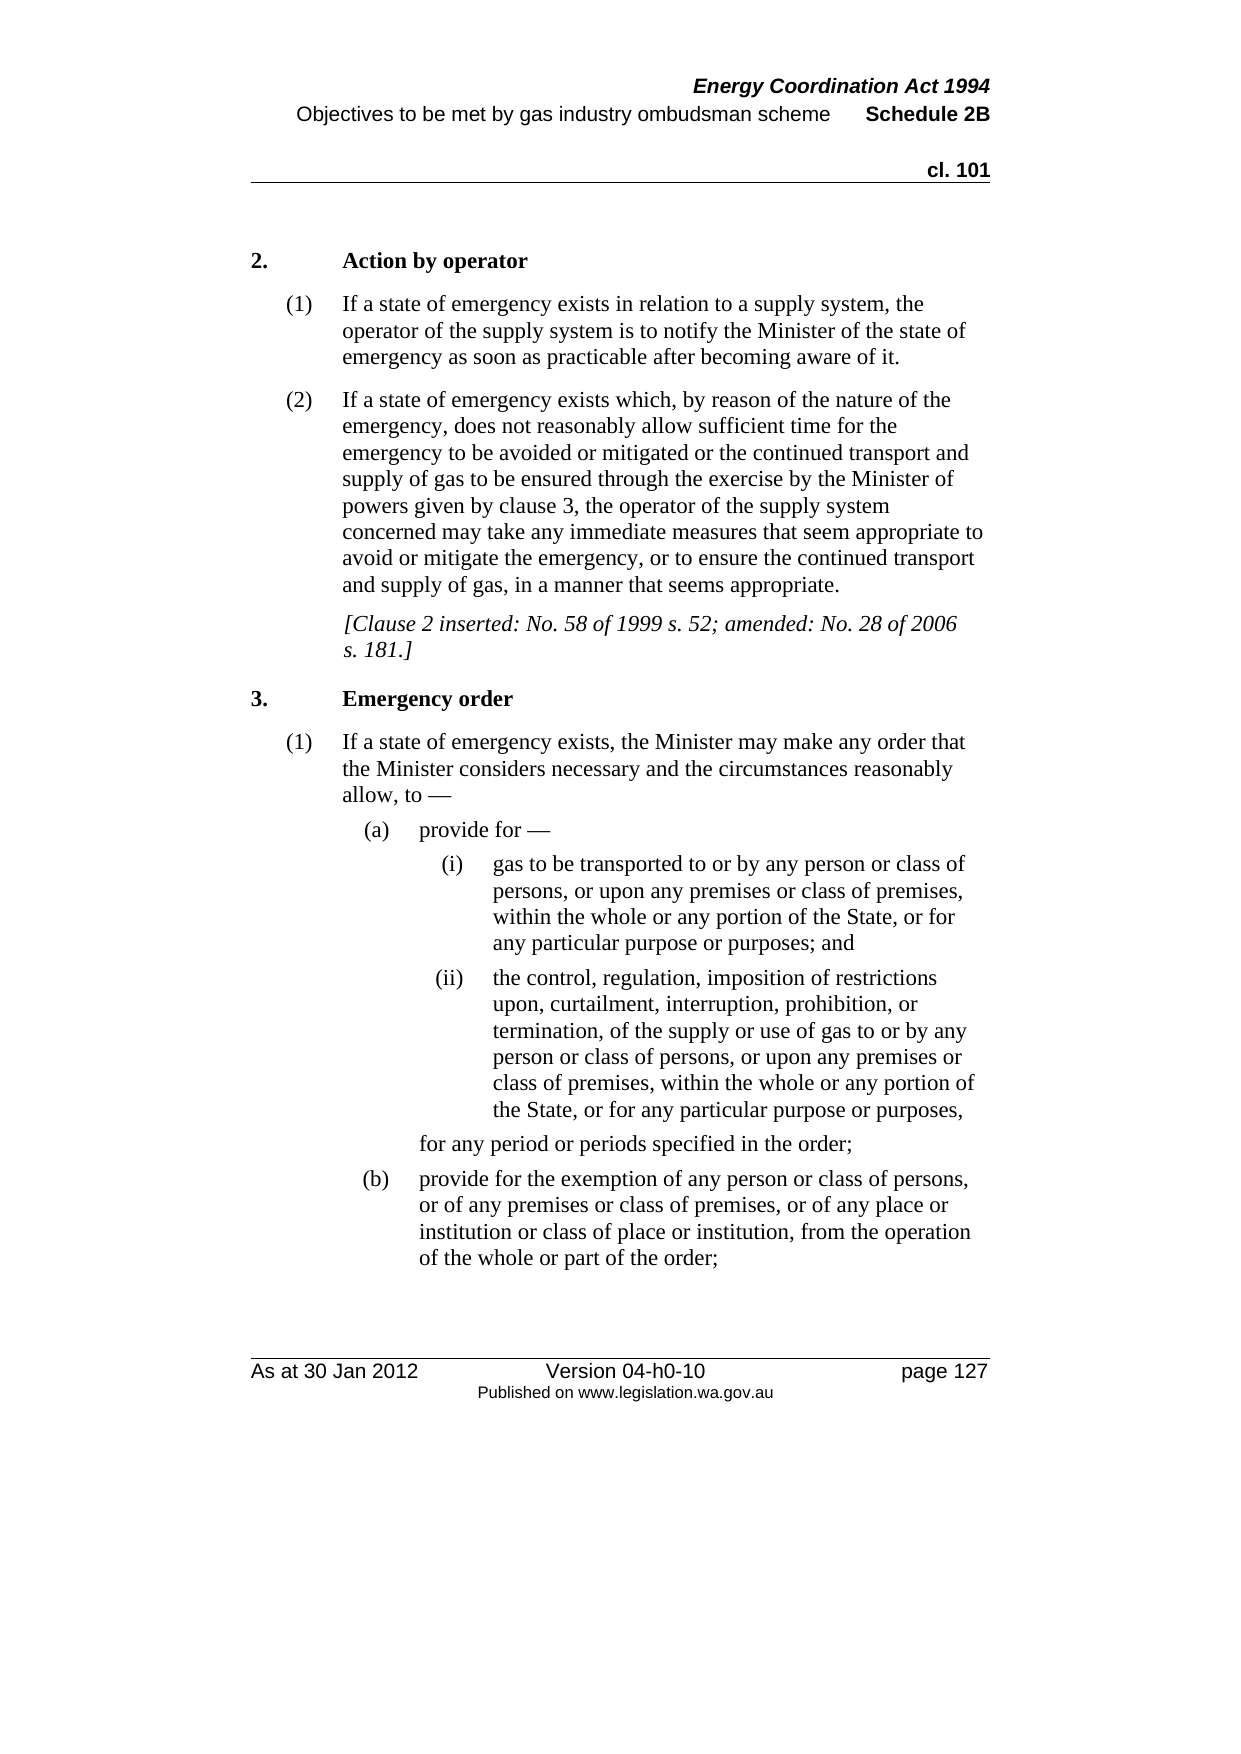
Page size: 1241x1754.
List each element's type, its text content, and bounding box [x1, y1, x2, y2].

text [Clause 2 inserted: No. 58 of 1999 s. 52; amended: No. 28 of 2006 s. 181.] [251, 609, 990, 662]
text (i) gas to be transported to or by any person or class of persons, or upon any premises or class of premises, within the whole or any portion of the State, or for any particular purpose or purposes; and [251, 850, 990, 956]
text (b) provide for the exemption of any person or class of persons, or of any premises or class of premises, or of any place or institution or class of place or institution, from the operation of the whole or part of the order; [251, 1165, 990, 1271]
subtitle 3. Emergency order [251, 685, 990, 712]
subtitle 2. Action by operator [251, 247, 990, 274]
text (ii) the control, regulation, imposition of restrictions upon, curtailment, interruption, prohibition, or termination, of the supply or use of gas to or by any person or class of persons, or upon any premises or class of premises, within the whole or any portion of the State, or for any particular purpose or purposes, [251, 964, 990, 1122]
text (1) If a state of emergency exists, the Minister may make any order that the Minister considers necessary and the circumstances reasonably allow, to — [251, 728, 990, 807]
text (1) If a state of emergency exists in relation to a supply system, the operator of the supply system is to notify the Minister of the state of emergency as soon as practicable after becoming aware of it. [251, 291, 990, 369]
text (a) provide for — [251, 816, 990, 842]
text for any period or periods specified in the order; [251, 1131, 990, 1157]
text (2) If a state of emergency exists which, by reason of the nature of the emergency, does not reasonably allow sufficient time for the emergency to be avoided or mitigated or the continued transport and supply of gas to be ensured through the exercise by the Minister of powers given by clause 3, the operator of the supply system concerned may take any immediate measures that seem appropriate to avoid or mitigate the emergency, or to ensure the continued transport and supply of gas, in a manner that seems appropriate. [251, 386, 990, 597]
